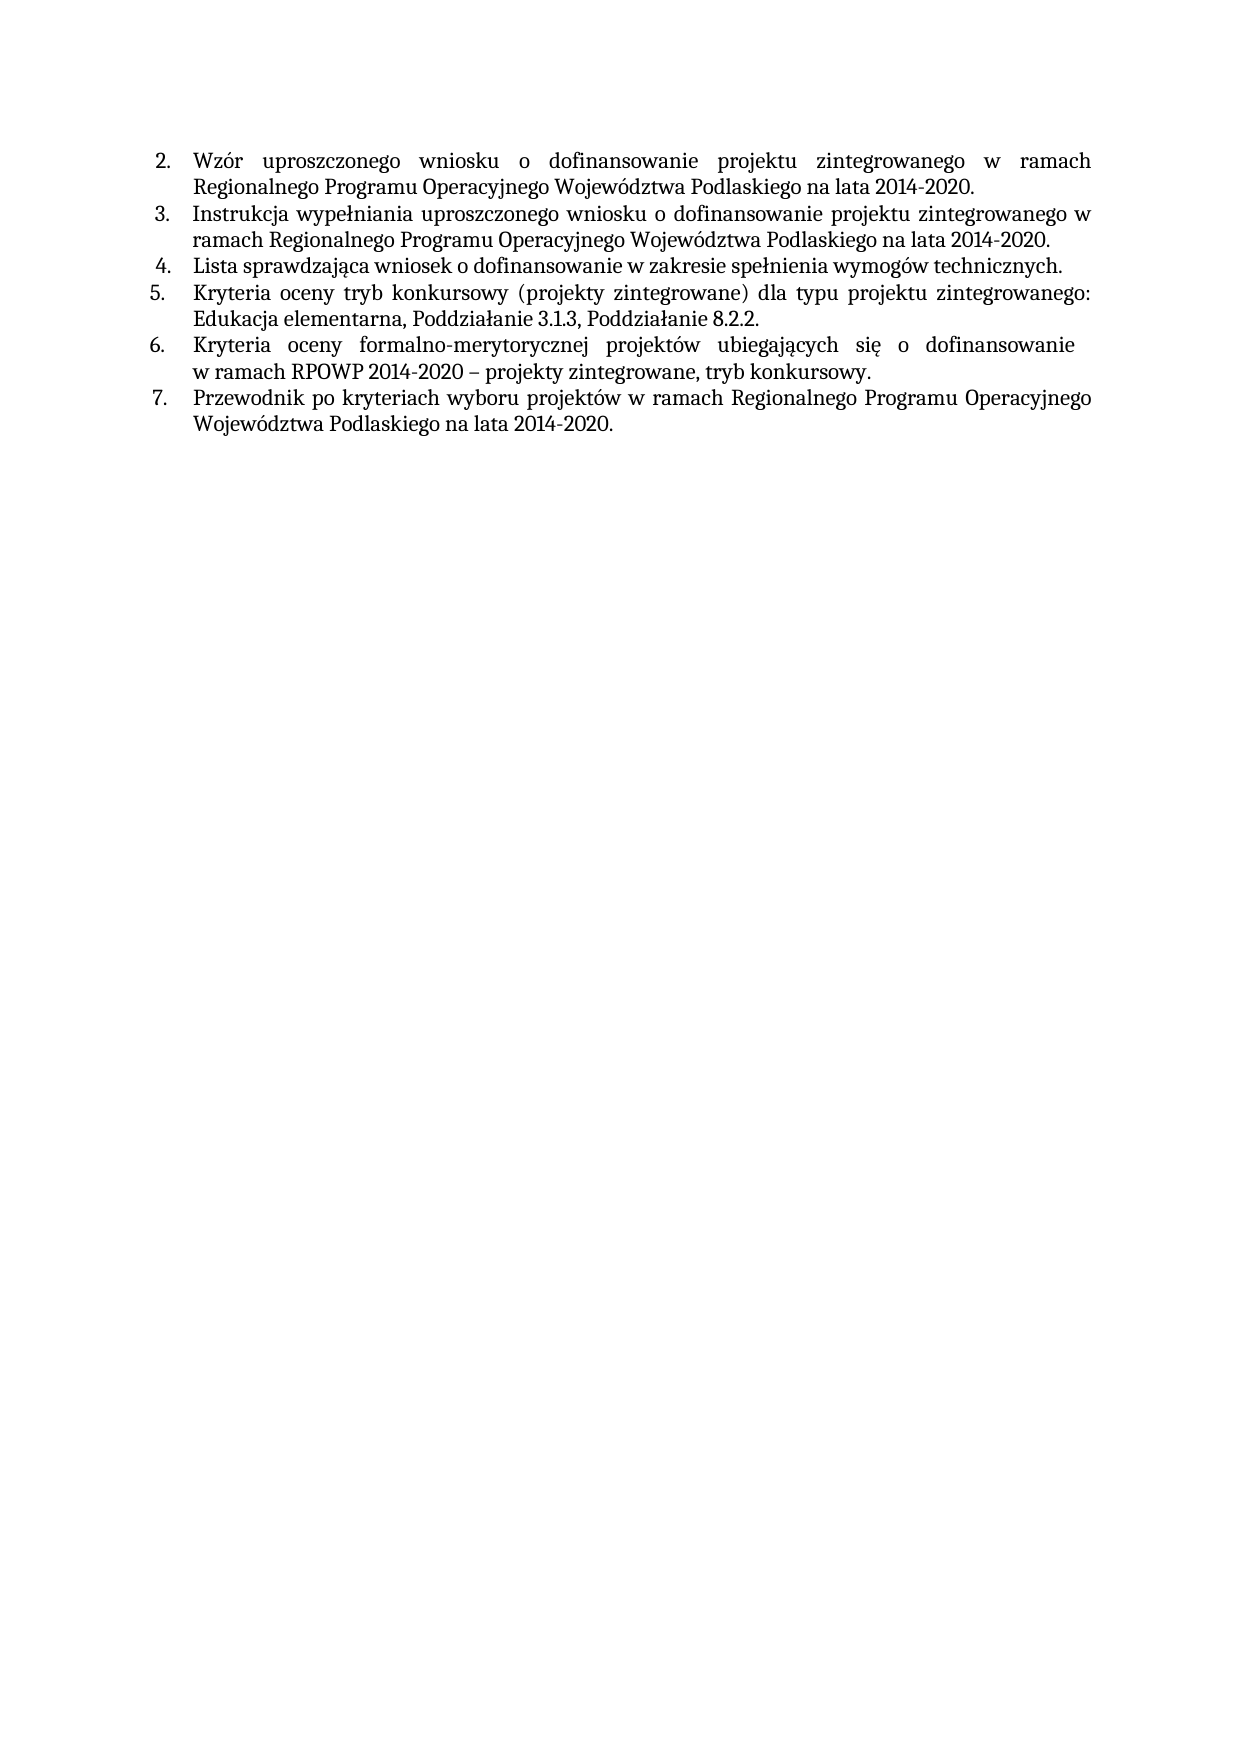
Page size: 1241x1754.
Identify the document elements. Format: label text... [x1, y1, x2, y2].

list Kryteria oceny tryb konkursowy (projekty zintegrowane) dla typu projektu zintegrowanego: Edukacja elementarna, Poddziałanie 3.1.3, Poddziałanie 8.2.2. [149, 279, 1093, 332]
list Wzór uproszczonego wniosku o dofinansowanie projektu zintegrowanego w ramach Regionalnego Programu Operacyjnego Województwa Podlaskiego na lata 2014-2020. [155, 148, 1093, 200]
list Przewodnik po kryteriach wyboru projektów w ramach Regionalnego Programu Operacyjnego Województwa Podlaskiego na lata 2014-2020. [152, 385, 1093, 437]
list Instrukcja wypełniania uproszczonego wniosku o dofinansowanie projektu zintegrowanego w ramach Regionalnego Programu Operacyjnego Województwa Podlaskiego na lata 2014-2020. [154, 200, 1093, 253]
list Lista sprawdzająca wniosek o dofinansowanie w zakresie spełnienia wymogów technicznych. [155, 253, 1093, 279]
list Kryteria oceny formalno-merytorycznej projektów ubiegających się o dofinansowanie w ramach RPOWP 2014-2020 – projekty zintegrowane, tryb konkursowy. [149, 332, 1093, 385]
